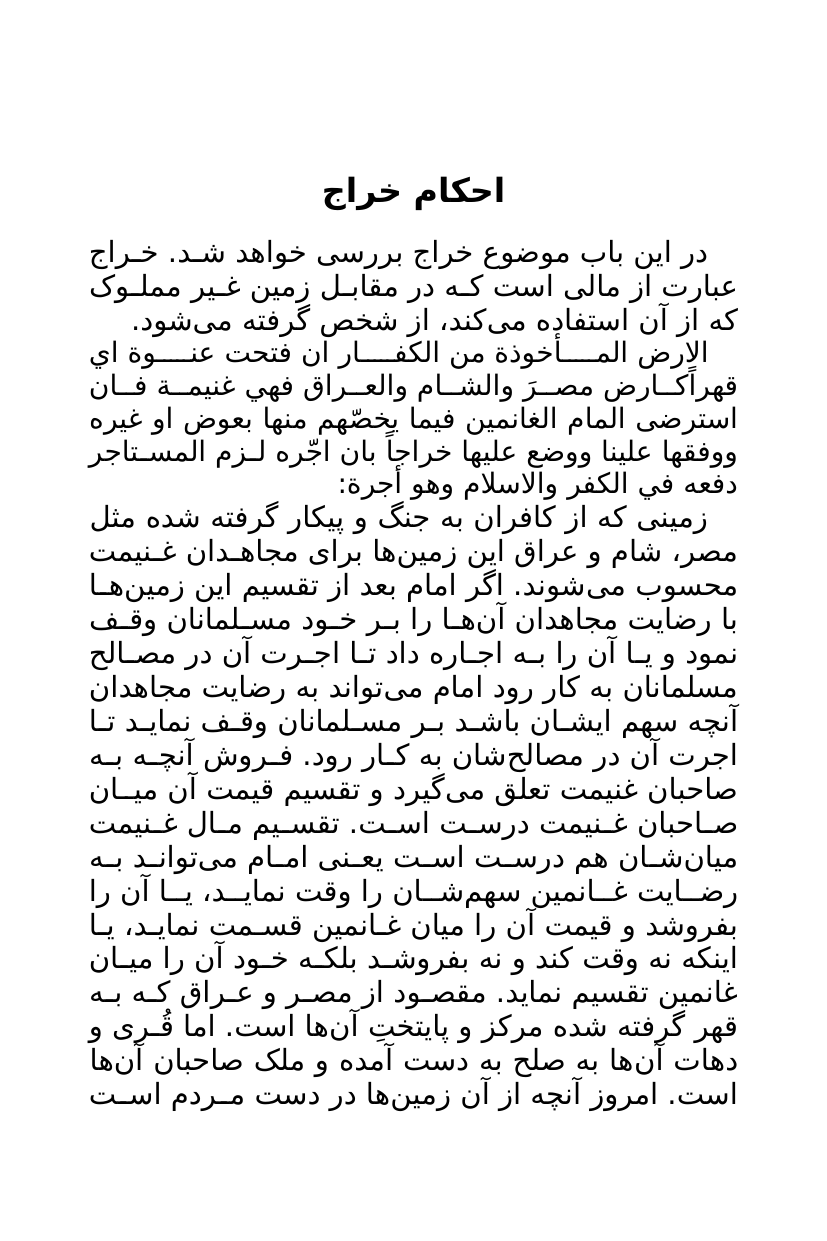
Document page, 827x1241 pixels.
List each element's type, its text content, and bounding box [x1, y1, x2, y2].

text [89, 500, 738, 1112]
text در این باب موضوع خراج بررسی خواهد شد. خراج عبارت از مالی است که در مقابل زمین غیر مملوک که از آن استفاده می‌کند، از شخص گرفته می‌شود. [89, 235, 738, 337]
text احکام خراج [89, 171, 738, 210]
text الارض المأخوذة من الكفار ان فتحت عنوة اي قهراًكارض مصرَ والشام والعراق فهي غنيمة فان استرضى المام الغانمين فيما يخصّهم منها بعوض او غيره ووفقها علينا ووضع عليها خراجاً بان اجّره لزم المستاجر دفعه في الكفر والاسلام وهو أجرة: [89, 337, 738, 500]
